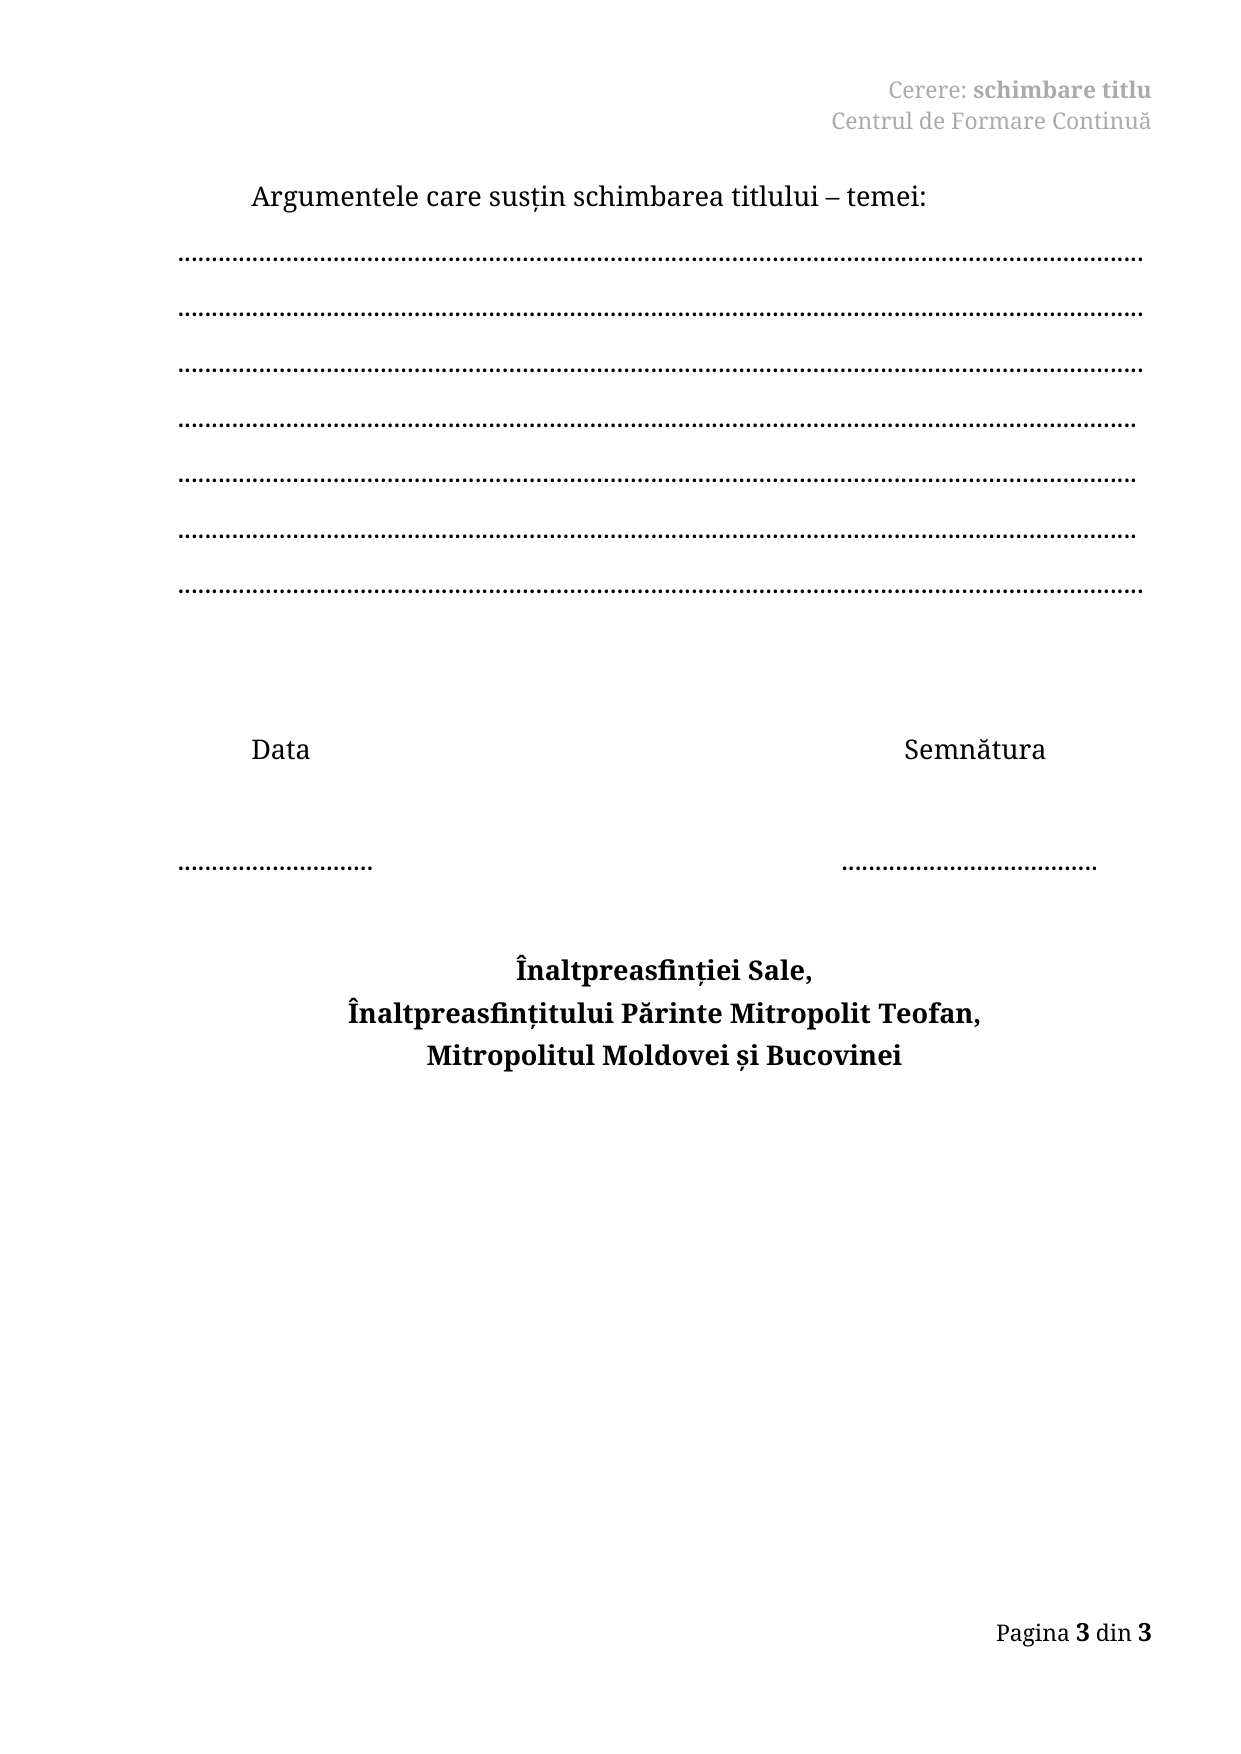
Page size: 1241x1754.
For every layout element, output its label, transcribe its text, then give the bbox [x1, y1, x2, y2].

text Înaltpreasfinției Sale, [177, 952, 1152, 988]
text .............................................................................................................................................. [177, 509, 1152, 546]
text Mitropolitul Moldovei și Bucovinei [177, 1036, 1152, 1073]
text Data Semnătura [177, 730, 1152, 767]
text ........................................................................................................................................................................................................................................................................................................................................................................................................................................................................................................................................................................................... [177, 233, 1152, 435]
text ............................. ...................................... [177, 841, 1152, 878]
text Înaltpreasfințitului Părinte Mitropolit Teofan, [177, 994, 1152, 1031]
text ............................................................................................................................................... [177, 564, 1152, 601]
text .............................................................................................................................................. [177, 454, 1152, 491]
text Argumentele care susțin schimbarea titlului – temei: [177, 177, 1152, 214]
